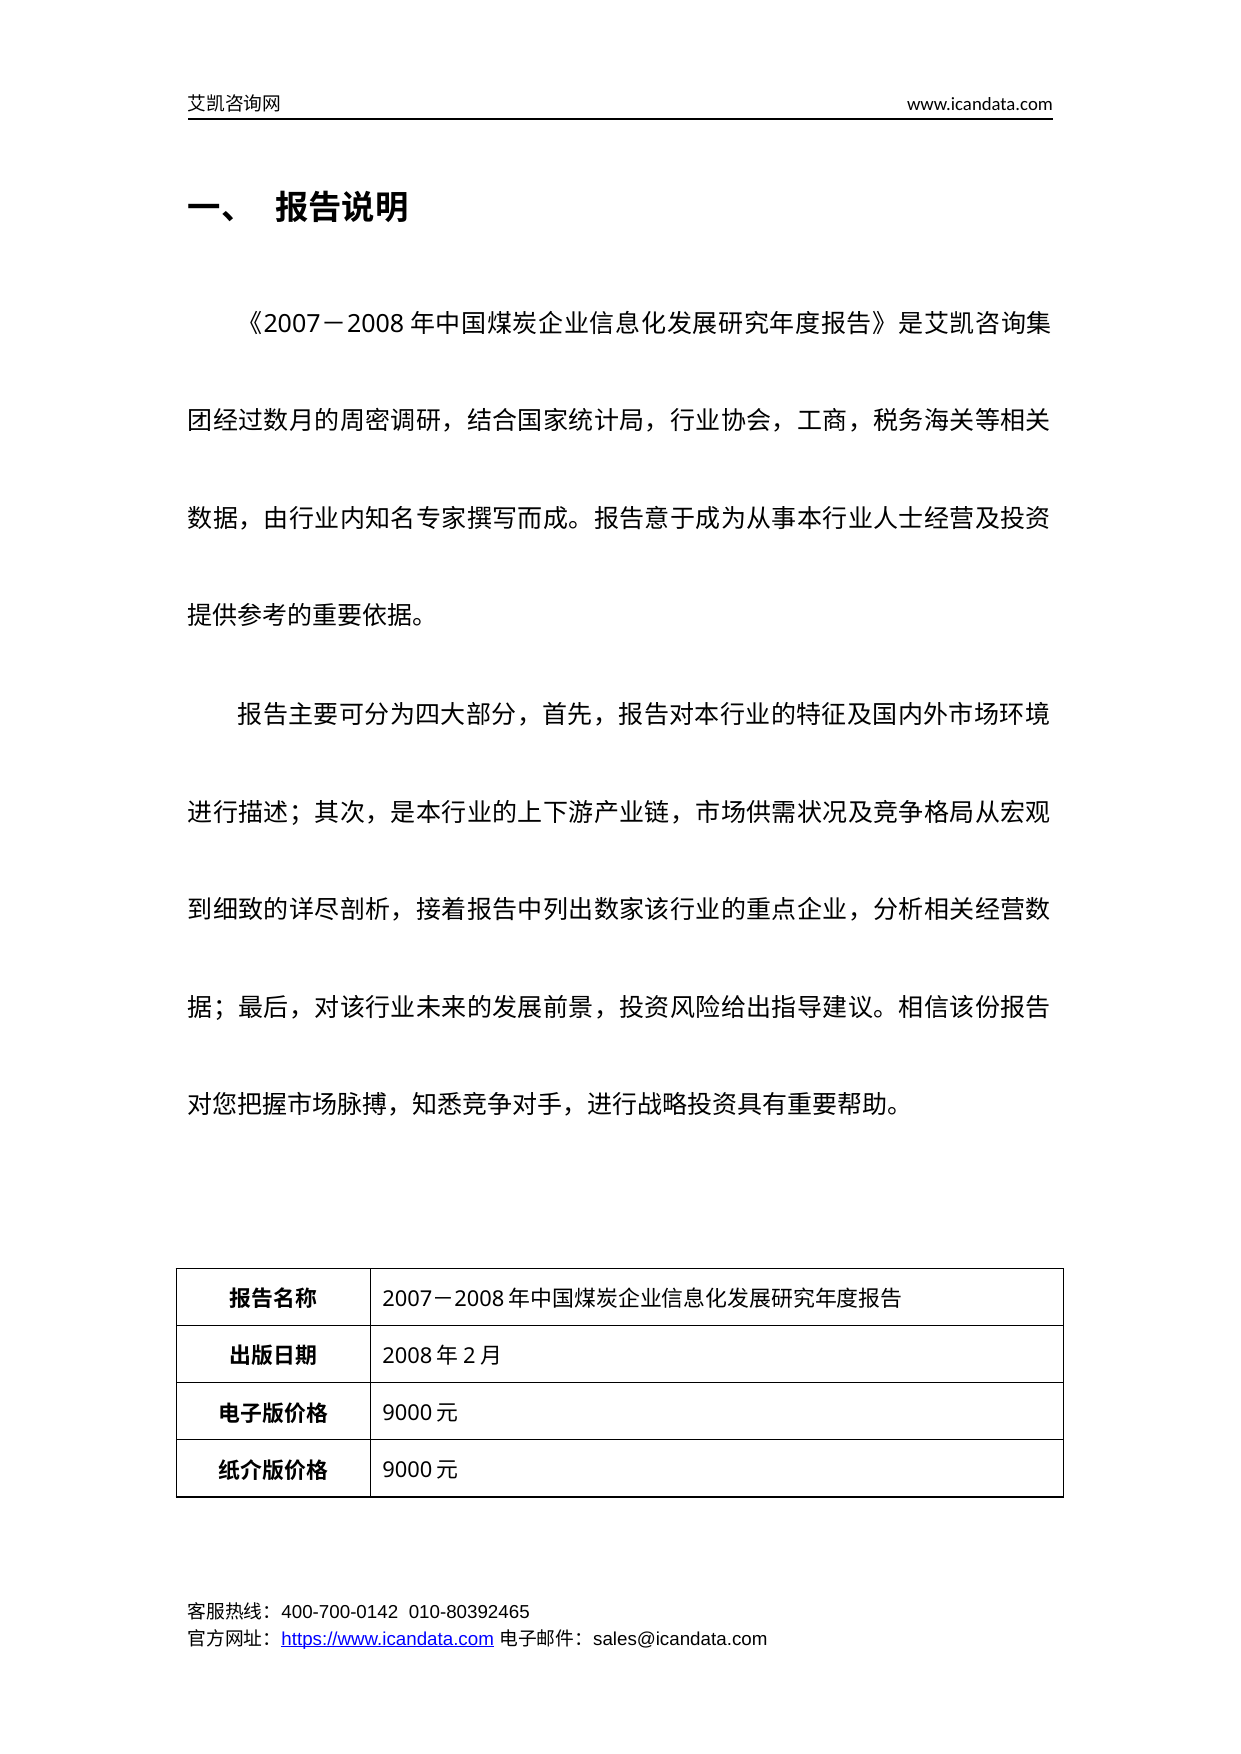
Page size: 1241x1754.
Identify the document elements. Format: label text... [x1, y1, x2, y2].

table_cell 2008年2月 [371, 1326, 1063, 1382]
table_header 2007－2008年中国煤炭企业信息化发展研究年度报告 [371, 1269, 1063, 1325]
table_header 报告名称 [177, 1269, 370, 1325]
table_cell 9000元 [371, 1383, 1063, 1439]
table_cell 纸介版价格 [177, 1440, 370, 1496]
text 报告主要可分为四大部分，首先，报告对本行业的特征及国内外市场环境进行描述；其次，是本行业的上下游产业链，市场供需状况及竞争格局从宏观到细致的详尽剖析，接着报告中列出数家该行业的重点企业，分析相关经营数据；最后，对该行业未来的发展前景，投资风险给出指导建议。相信该份报告对您把握市场脉搏，知悉竞争对手，进行战略投资具有重要帮助。 [187, 681, 1053, 1136]
table_cell 9000元 [371, 1440, 1063, 1496]
table_cell 出版日期 [177, 1326, 370, 1382]
text 《2007－2008年中国煤炭企业信息化发展研究年度报告》是艾凯咨询集团经过数月的周密调研，结合国家统计局，行业协会，工商，税务海关等相关数据，由行业内知名专家撰写而成。报告意于成为从事本行业人士经营及投资提供参考的重要依据。 [187, 289, 1053, 646]
subtitle 报告说明 [187, 172, 1053, 237]
table_cell 电子版价格 [177, 1383, 370, 1439]
